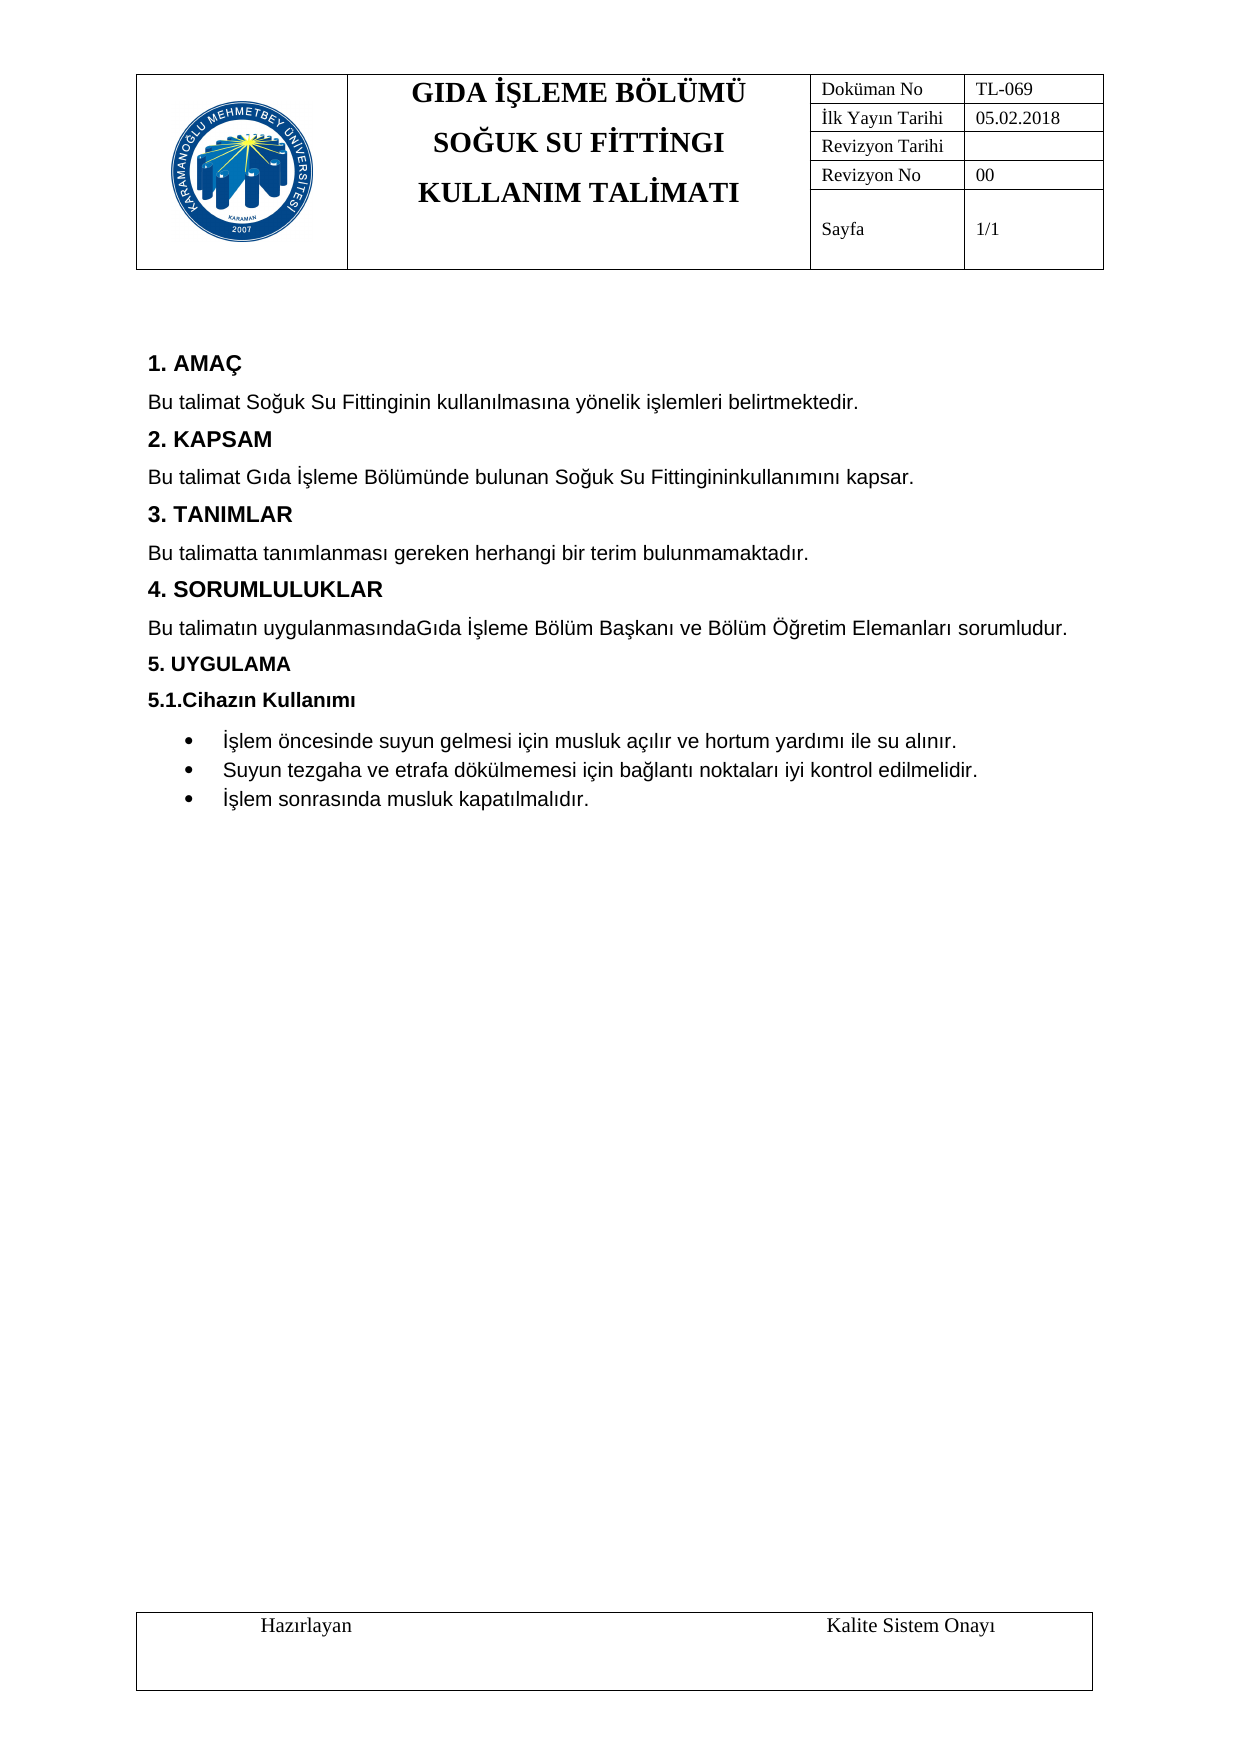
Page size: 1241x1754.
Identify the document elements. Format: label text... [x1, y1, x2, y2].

list İşlem sonrasında musluk kapatılmalıdır. [185, 787, 1108, 811]
text Bu talimat Gıda İşleme Bölümünde bulunan Soğuk Su Fittingininkullanımını kapsar. [148, 465, 1093, 489]
text Bu talimat Soğuk Su Fittinginin kullanılmasına yönelik işlemleri belirtmektedir. [148, 390, 1093, 414]
text 5. UYGULAMA [148, 652, 1093, 676]
text 5.1.Cihazın Kullanımı [148, 688, 1108, 712]
text 4. SORUMLULUKLAR [148, 576, 1093, 603]
picture [171, 101, 313, 242]
text 2. KAPSAM [148, 426, 1093, 452]
text 1. AMAÇ [148, 350, 1093, 377]
list İşlem öncesinde suyun gelmesi için musluk açılır ve hortum yardımı ile su alınır. [185, 729, 1108, 753]
text Bu talimatın uygulanmasındaGıda İşleme Bölüm Başkanı ve Bölüm Öğretim Elemanları sorumludur. [148, 616, 1093, 640]
list Suyun tezgaha ve etrafa dökülmemesi için bağlantı noktaları iyi kontrol edilmelidir. [185, 758, 1108, 782]
text Bu talimatta tanımlanması gereken herhangi bir terim bulunmamaktadır. [148, 541, 1093, 564]
text 3. TANIMLAR [148, 501, 1093, 527]
